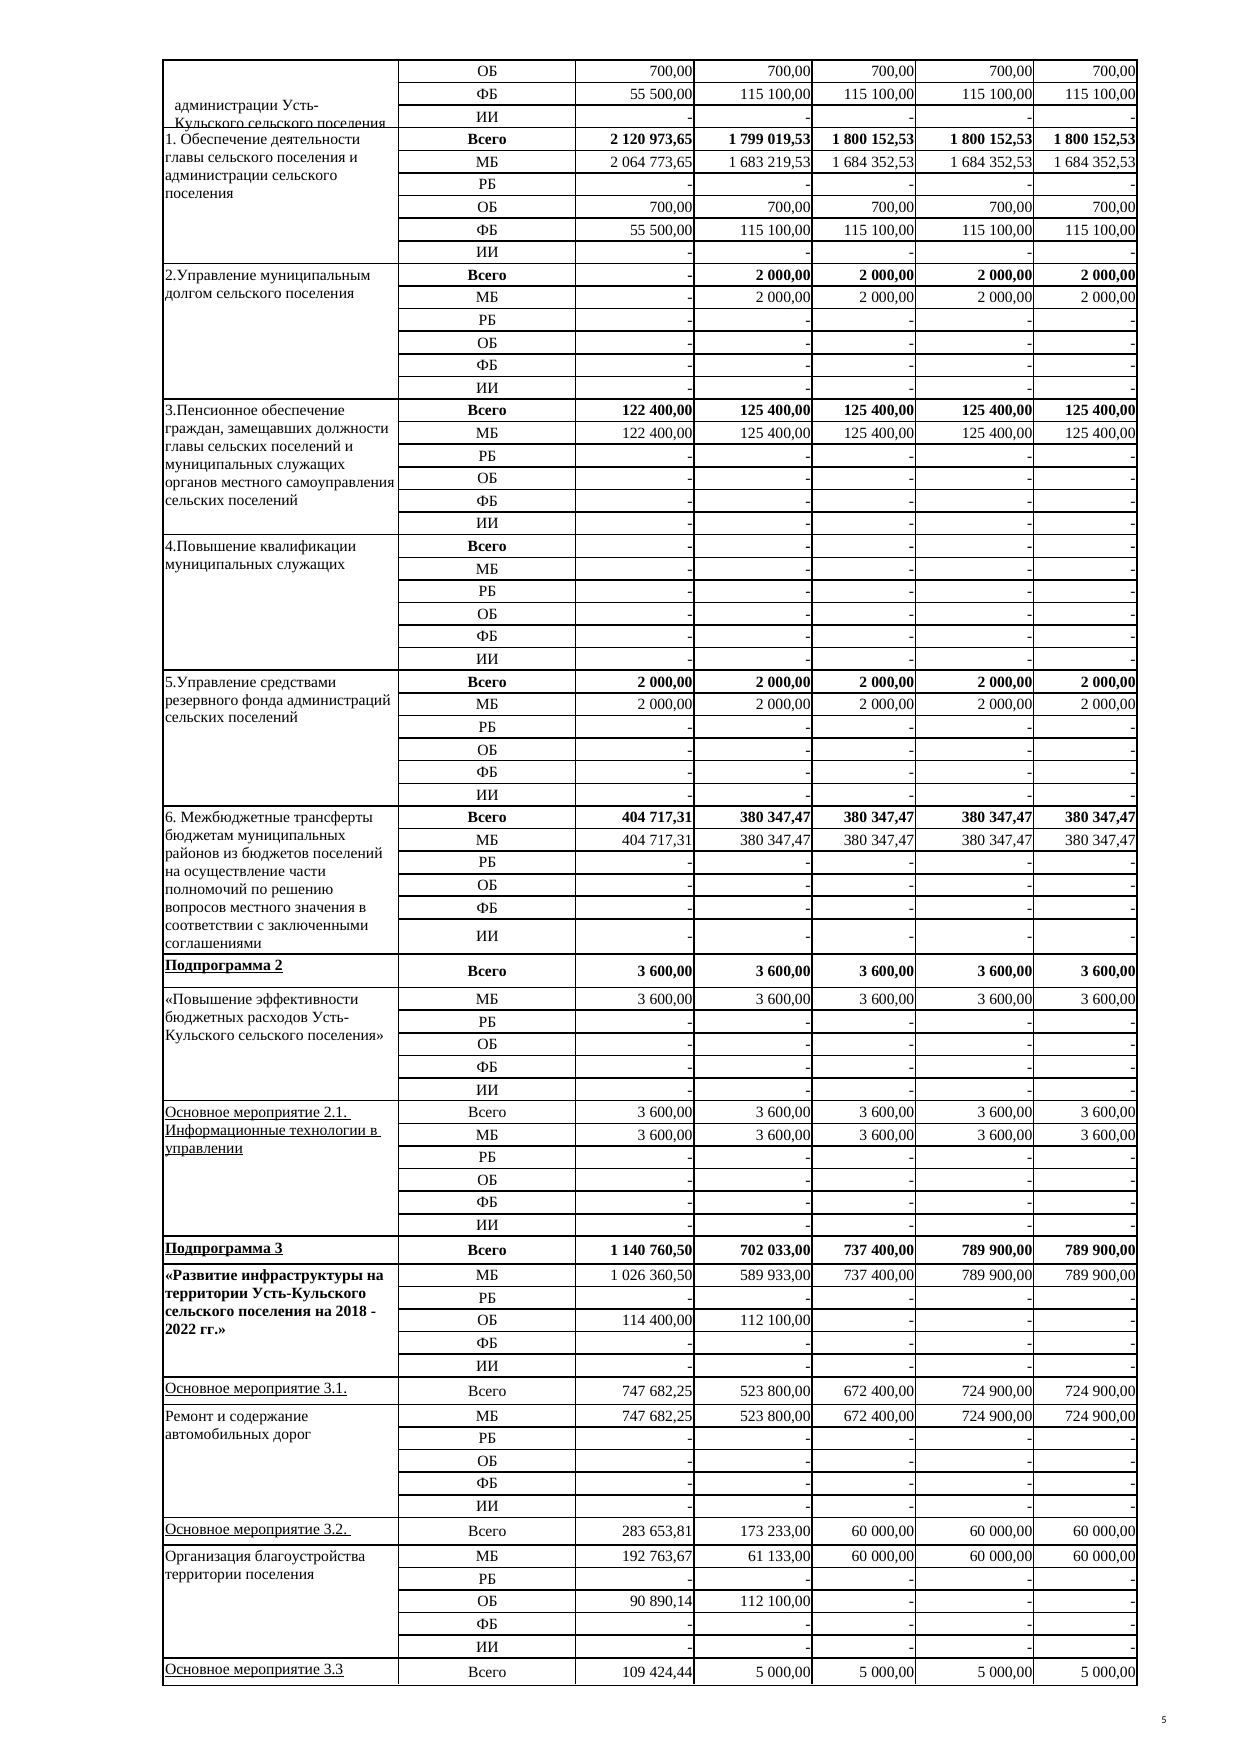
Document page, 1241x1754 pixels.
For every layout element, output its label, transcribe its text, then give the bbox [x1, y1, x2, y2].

table_cell ФБ [399, 761, 575, 782]
table_cell - [813, 377, 915, 398]
table_cell - [916, 535, 1033, 556]
table_cell 737 400,00 [813, 1237, 915, 1263]
table_cell - [695, 558, 811, 579]
table_cell - [916, 1169, 1033, 1190]
table_cell - [1034, 242, 1136, 262]
table_cell - [576, 603, 693, 624]
table_cell ФБ [399, 219, 575, 240]
table_cell 737 400,00 [813, 1265, 915, 1286]
table_cell - [576, 1215, 693, 1235]
table_cell РБ [399, 1287, 575, 1308]
table_cell ИИ [399, 106, 575, 127]
table_cell 700,00 [695, 196, 811, 217]
table_cell - [576, 626, 693, 647]
table_cell - [1034, 1011, 1136, 1032]
table_cell 1 684 352,53 [813, 151, 915, 172]
table_cell 2 000,00 [916, 264, 1033, 285]
table_cell ФБ [399, 1056, 575, 1077]
table_cell 1. Обеспечение деятельности главы сельского поселения и администрации сельского поселения [164, 128, 398, 262]
table_cell Всего [399, 1378, 575, 1403]
table_cell - [916, 716, 1033, 737]
table_cell 3 600,00 [1034, 1101, 1136, 1122]
table_cell - [813, 581, 915, 602]
table_cell - [576, 355, 693, 376]
table_cell 1 683 219,53 [695, 151, 811, 172]
table_cell - [695, 1613, 811, 1634]
table_cell 1 140 760,50 [576, 1237, 693, 1263]
table_cell 2 000,00 [695, 264, 811, 285]
table_cell - [576, 581, 693, 602]
table_cell - [695, 784, 811, 805]
table_cell - [695, 1496, 811, 1516]
table_cell - [916, 1332, 1033, 1353]
table_cell - [576, 852, 693, 873]
table_cell ОБ [399, 468, 575, 488]
table_cell - [695, 1034, 811, 1054]
table_cell - [1034, 1056, 1136, 1077]
table_cell - [1034, 1332, 1136, 1353]
table_cell - [916, 1287, 1033, 1308]
table_cell Основное мероприятие 3.1. [164, 1378, 398, 1403]
table_cell ИИ [399, 784, 575, 805]
table_cell 700,00 [916, 196, 1033, 217]
table_cell 55 500,00 [576, 219, 693, 240]
table_cell - [813, 468, 915, 488]
table_cell 724 900,00 [1034, 1405, 1136, 1426]
table_cell - [813, 603, 915, 624]
table_cell 115 100,00 [916, 83, 1033, 104]
table_cell МБ [399, 829, 575, 850]
table_cell 115 100,00 [916, 219, 1033, 240]
table_cell 55 500,00 [576, 83, 693, 104]
table_cell 2 000,00 [576, 671, 693, 692]
table_cell - [813, 875, 915, 895]
table_cell Основное мероприятие 3.2. [164, 1518, 398, 1544]
table_cell 2 000,00 [1034, 694, 1136, 714]
table_cell - [576, 761, 693, 782]
table_cell - [576, 1636, 693, 1657]
table_cell 5 000,00 [813, 1659, 915, 1684]
table_cell - [1034, 513, 1136, 534]
table_cell - [1034, 1287, 1136, 1308]
table_cell - [576, 1056, 693, 1077]
table_cell 789 900,00 [1034, 1237, 1136, 1263]
table_cell Всего [399, 671, 575, 692]
table_cell - [1034, 106, 1136, 127]
table_cell 115 100,00 [1034, 219, 1136, 240]
table_cell 789 900,00 [916, 1265, 1033, 1286]
table_cell 2 000,00 [813, 287, 915, 308]
table_cell 125 400,00 [1034, 400, 1136, 421]
table_cell 61 133,00 [695, 1546, 811, 1567]
table_cell - [813, 920, 915, 953]
table_cell - [576, 1169, 693, 1190]
table_cell - [1034, 875, 1136, 895]
table_cell ФБ [399, 355, 575, 376]
table_cell - [1034, 332, 1136, 353]
table_cell РБ [399, 1428, 575, 1449]
table_cell - [695, 648, 811, 669]
table_cell - [813, 626, 915, 647]
table_cell 672 400,00 [813, 1378, 915, 1403]
table_cell - [813, 1473, 915, 1494]
table_cell - [916, 377, 1033, 398]
table_cell - [813, 1011, 915, 1032]
table_cell - [1034, 1034, 1136, 1054]
table_cell 2 000,00 [813, 264, 915, 285]
table_cell МБ [399, 1265, 575, 1286]
table_cell - [1034, 739, 1136, 760]
table_cell - [916, 513, 1033, 534]
table_cell - [576, 1287, 693, 1308]
table_cell - [916, 445, 1033, 466]
table_cell Основное мероприятие 2.1. Информационные технологии в управлении [164, 1101, 398, 1235]
table_cell - [1034, 445, 1136, 466]
table_cell - [695, 739, 811, 760]
table_cell 173 233,00 [695, 1518, 811, 1544]
table_cell ФБ [399, 1192, 575, 1213]
table_cell - [576, 1355, 693, 1376]
table_cell - [695, 1355, 811, 1376]
table_cell - [1034, 581, 1136, 602]
table_cell 380 347,47 [813, 829, 915, 850]
table_cell 380 347,47 [813, 807, 915, 828]
table_cell ИИ [399, 1355, 575, 1376]
table_cell 789 900,00 [916, 1237, 1033, 1263]
table_cell Подпрограмма 3 [164, 1237, 398, 1263]
table_cell - [916, 468, 1033, 488]
table_cell 2 000,00 [916, 671, 1033, 692]
table_cell - [1034, 716, 1136, 737]
table_cell - [695, 1450, 811, 1471]
table_cell - [813, 332, 915, 353]
table_cell 700,00 [916, 61, 1033, 82]
table_cell - [916, 1450, 1033, 1471]
table_cell - [695, 242, 811, 262]
table_cell - [916, 581, 1033, 602]
table_cell - [916, 1310, 1033, 1331]
table_cell ОБ [399, 875, 575, 895]
table_cell - [1034, 1428, 1136, 1449]
table_cell «Развитие инфраструктуры на территории Усть-Кульского сельского поселения на 2018 - 2022 гг.» [164, 1265, 398, 1376]
table_cell 789 900,00 [1034, 1265, 1136, 1286]
table_cell РБ [399, 1568, 575, 1589]
table_cell - [916, 603, 1033, 624]
table_cell 3 600,00 [813, 988, 915, 1009]
table_cell 2 000,00 [813, 694, 915, 714]
table_cell - [576, 468, 693, 488]
table_cell Всего [399, 128, 575, 149]
table_cell РБ [399, 1147, 575, 1168]
table_cell 3 600,00 [813, 955, 915, 987]
table_cell - [1034, 309, 1136, 330]
table_cell - [1034, 1147, 1136, 1168]
table_cell - [1034, 1473, 1136, 1494]
table_cell 125 400,00 [695, 422, 811, 443]
table_cell 380 347,47 [695, 829, 811, 850]
table_cell - [1034, 1215, 1136, 1235]
table_cell ФБ [399, 626, 575, 647]
table_cell 125 400,00 [916, 422, 1033, 443]
table_cell 2 000,00 [576, 694, 693, 714]
table_cell ОБ [399, 739, 575, 760]
table_cell - [576, 332, 693, 353]
table_cell 523 800,00 [695, 1405, 811, 1426]
table_cell 283 653,81 [576, 1518, 693, 1544]
table_cell - [1034, 1310, 1136, 1331]
table_cell - [813, 739, 915, 760]
table_cell - [916, 1496, 1033, 1516]
table_cell 114 400,00 [576, 1310, 693, 1331]
table_cell 2 120 973,65 [576, 128, 693, 149]
table_cell Всего [399, 535, 575, 556]
table_cell 3 600,00 [1034, 1124, 1136, 1145]
table_cell - [695, 1192, 811, 1213]
table_cell - [916, 1147, 1033, 1168]
table_cell - [916, 1428, 1033, 1449]
table_cell - [813, 761, 915, 782]
table_cell - [916, 558, 1033, 579]
table_cell - [576, 739, 693, 760]
table_cell 90 890,14 [576, 1591, 693, 1612]
table_cell 3 600,00 [576, 955, 693, 987]
table_cell 1 800 152,53 [813, 128, 915, 149]
table_cell МБ [399, 1546, 575, 1567]
table_cell - [576, 648, 693, 669]
table_cell - [916, 1591, 1033, 1612]
table_cell МБ [399, 694, 575, 714]
table_cell МБ [399, 988, 575, 1009]
table_cell - [1034, 535, 1136, 556]
table_cell - [916, 626, 1033, 647]
table_cell - [916, 1011, 1033, 1032]
table_cell - [1034, 784, 1136, 805]
table_cell 724 900,00 [916, 1378, 1033, 1403]
table_cell - [916, 1355, 1033, 1376]
table_cell - [916, 1215, 1033, 1235]
table_cell - [916, 761, 1033, 782]
table_cell 672 400,00 [813, 1405, 915, 1426]
table_cell - [695, 1287, 811, 1308]
table_cell - [813, 355, 915, 376]
table_cell Всего [399, 1237, 575, 1263]
table_cell 3 600,00 [695, 955, 811, 987]
table_cell - [916, 920, 1033, 953]
table_cell 5 000,00 [1034, 1659, 1136, 1684]
table_cell ФБ [399, 83, 575, 104]
table_cell - [695, 603, 811, 624]
table_cell - [576, 535, 693, 556]
table_cell - [576, 174, 693, 195]
table_cell 3 600,00 [576, 1101, 693, 1122]
table_cell - [576, 490, 693, 511]
table_cell - [1034, 174, 1136, 195]
table_cell - [1034, 1636, 1136, 1657]
table_cell - [916, 1034, 1033, 1054]
table_cell 3.Пенсионное обеспечение граждан, замещавших должности главы сельских поселений и муниципальных служащих органов местного самоуправления сельских поселений [164, 400, 398, 534]
table_cell ИИ [399, 920, 575, 953]
table_cell - [576, 1332, 693, 1353]
table_cell - [1034, 1192, 1136, 1213]
table_cell - [813, 1332, 915, 1353]
table_cell - [813, 1355, 915, 1376]
table_cell 724 900,00 [916, 1405, 1033, 1426]
table_cell - [695, 106, 811, 127]
table_cell - [813, 648, 915, 669]
table_cell ОБ [399, 1591, 575, 1612]
table_cell - [576, 264, 693, 285]
table_cell 115 100,00 [813, 83, 915, 104]
table_cell ОБ [399, 1034, 575, 1054]
table_cell ФБ [399, 1473, 575, 1494]
table_cell 122 400,00 [576, 400, 693, 421]
table_cell - [1034, 1169, 1136, 1190]
table_cell 112 100,00 [695, 1310, 811, 1331]
table_cell - [695, 761, 811, 782]
table_cell - [1034, 490, 1136, 511]
table_cell - [576, 287, 693, 308]
table_cell - [576, 242, 693, 262]
table_cell 115 100,00 [695, 83, 811, 104]
table_cell - [916, 1079, 1033, 1100]
table_cell - [916, 1056, 1033, 1077]
table_cell Организация благоустройства территории поселения [164, 1546, 398, 1657]
table_cell - [916, 1192, 1033, 1213]
table_cell РБ [399, 1011, 575, 1032]
table_cell 2.Управление муниципальным долгом сельского поселения [164, 264, 398, 398]
table_cell - [1034, 852, 1136, 873]
table_cell МБ [399, 422, 575, 443]
table_cell ОБ [399, 332, 575, 353]
table_cell - [916, 174, 1033, 195]
table_cell - [813, 106, 915, 127]
table_cell МБ [399, 558, 575, 579]
table_cell - [916, 1636, 1033, 1657]
table_cell - [916, 852, 1033, 873]
table_cell Всего [399, 955, 575, 987]
table_cell - [695, 716, 811, 737]
table_cell 3 600,00 [1034, 988, 1136, 1009]
table_cell 115 100,00 [1034, 83, 1136, 104]
table_cell - [916, 242, 1033, 262]
table_cell - [1034, 897, 1136, 918]
table_cell - [813, 784, 915, 805]
table_cell - [916, 897, 1033, 918]
table_cell МБ [399, 1124, 575, 1145]
table_cell ОБ [399, 603, 575, 624]
table_cell ОБ [399, 1169, 575, 1190]
table_cell - [576, 377, 693, 398]
table_cell - [1034, 1355, 1136, 1376]
table_cell РБ [399, 174, 575, 195]
table_cell 700,00 [1034, 61, 1136, 82]
table_cell - [576, 784, 693, 805]
table_cell 702 033,00 [695, 1237, 811, 1263]
table_cell - [813, 1287, 915, 1308]
table_cell - [576, 1192, 693, 1213]
table_cell 2 000,00 [916, 694, 1033, 714]
table_cell 3 600,00 [695, 988, 811, 1009]
table_cell 125 400,00 [813, 422, 915, 443]
table_cell 3 600,00 [916, 955, 1033, 987]
table_cell Всего [399, 264, 575, 285]
table_cell 125 400,00 [813, 400, 915, 421]
table_cell ИИ [399, 1215, 575, 1235]
table_cell - [813, 1310, 915, 1331]
table_cell МБ [399, 1405, 575, 1426]
table_cell 1 684 352,53 [916, 151, 1033, 172]
table_cell 115 100,00 [695, 219, 811, 240]
table_cell - [813, 716, 915, 737]
table_cell - [1034, 626, 1136, 647]
table_cell - [813, 1450, 915, 1471]
table_cell - [576, 875, 693, 895]
table_cell - [813, 490, 915, 511]
table_cell - [916, 739, 1033, 760]
table_cell - [813, 1636, 915, 1657]
table_cell 747 682,25 [576, 1378, 693, 1403]
table_cell - [813, 852, 915, 873]
table_cell - [1034, 1591, 1136, 1612]
table_cell Всего [399, 1518, 575, 1544]
table_cell 700,00 [813, 196, 915, 217]
table_cell - [916, 355, 1033, 376]
table_cell - [576, 1568, 693, 1589]
table_cell 700,00 [695, 61, 811, 82]
table_cell 60 000,00 [1034, 1518, 1136, 1544]
table_cell 192 763,67 [576, 1546, 693, 1567]
table_cell - [813, 242, 915, 262]
table_cell - [916, 1613, 1033, 1634]
table_cell - [695, 1147, 811, 1168]
table_cell Ремонт и содержание автомобильных дорог [164, 1405, 398, 1516]
table_cell 3 600,00 [916, 1101, 1033, 1122]
table_cell - [813, 1192, 915, 1213]
table_cell - [695, 1056, 811, 1077]
table_cell - [813, 1568, 915, 1589]
table_cell - [813, 897, 915, 918]
table_cell - [695, 920, 811, 953]
table_cell - [576, 106, 693, 127]
table_cell 2 000,00 [1034, 264, 1136, 285]
table_cell 2 064 773,65 [576, 151, 693, 172]
table_cell - [576, 1079, 693, 1100]
table_cell 125 400,00 [695, 400, 811, 421]
table_cell ИИ [399, 513, 575, 534]
table_cell - [813, 1169, 915, 1190]
table_cell - [813, 309, 915, 330]
table_cell 2 000,00 [695, 671, 811, 692]
table_cell 60 000,00 [813, 1518, 915, 1544]
table_cell - [916, 1568, 1033, 1589]
table_cell - [576, 1613, 693, 1634]
table_cell - [695, 1636, 811, 1657]
table_cell - [1034, 761, 1136, 782]
table_cell - [916, 309, 1033, 330]
table_cell 60 000,00 [916, 1518, 1033, 1544]
table_cell 724 900,00 [1034, 1378, 1136, 1403]
table_cell 589 933,00 [695, 1265, 811, 1286]
table_cell РБ [399, 716, 575, 737]
table_cell - [813, 1147, 915, 1168]
table_cell Всего [399, 1101, 575, 1122]
table_cell - [576, 1496, 693, 1516]
table_cell - [695, 897, 811, 918]
table_cell 2 000,00 [1034, 671, 1136, 692]
table_cell Основное мероприятие 3.3 [164, 1659, 398, 1684]
table_cell - [695, 535, 811, 556]
table_cell Всего [399, 807, 575, 828]
table_cell - [1034, 920, 1136, 953]
table_cell - [695, 174, 811, 195]
table_cell - [813, 1034, 915, 1054]
table_cell - [576, 920, 693, 953]
table_cell - [1034, 1079, 1136, 1100]
table_cell ИИ [399, 648, 575, 669]
table_cell 4.Повышение квалификации муниципальных служащих [164, 535, 398, 669]
table_cell РБ [399, 581, 575, 602]
table_cell 700,00 [1034, 196, 1136, 217]
table_cell - [813, 1496, 915, 1516]
table_cell 700,00 [576, 196, 693, 217]
table_cell «Повышение эффективности бюджетных расходов Усть-Кульского сельского поселения» [164, 988, 398, 1100]
table_cell - [916, 784, 1033, 805]
table_cell - [576, 445, 693, 466]
table_cell - [813, 513, 915, 534]
table_cell 380 347,47 [1034, 829, 1136, 850]
table_cell - [1034, 603, 1136, 624]
table_cell 747 682,25 [576, 1405, 693, 1426]
table_cell - [695, 355, 811, 376]
table_cell - [916, 875, 1033, 895]
table_cell 3 600,00 [1034, 955, 1136, 987]
table_cell 122 400,00 [576, 422, 693, 443]
table_cell ИИ [399, 1496, 575, 1516]
table_cell ИИ [399, 1636, 575, 1657]
table_cell - [695, 513, 811, 534]
table_cell 5.Управление средствами резервного фонда администраций сельских поселений [164, 671, 398, 805]
table_cell - [576, 1011, 693, 1032]
table_cell - [1034, 558, 1136, 579]
table_cell - [695, 1428, 811, 1449]
table_cell - [576, 1428, 693, 1449]
table_cell 3 600,00 [916, 1124, 1033, 1145]
table_cell ИИ [399, 1079, 575, 1100]
table_cell - [695, 309, 811, 330]
table_cell 60 000,00 [916, 1546, 1033, 1567]
table_cell - [813, 1428, 915, 1449]
table_cell - [1034, 1613, 1136, 1634]
table_cell ФБ [399, 490, 575, 511]
table_cell 3 600,00 [576, 988, 693, 1009]
table_cell ОБ [399, 1310, 575, 1331]
table_cell - [813, 1079, 915, 1100]
table_cell - [813, 1613, 915, 1634]
table_cell - [695, 332, 811, 353]
table_cell - [916, 106, 1033, 127]
table_cell 109 424,44 [576, 1659, 693, 1684]
table_cell - [695, 626, 811, 647]
table_cell 3 600,00 [576, 1124, 693, 1145]
table_cell ФБ [399, 897, 575, 918]
table_cell 60 000,00 [1034, 1546, 1136, 1567]
table_cell - [813, 174, 915, 195]
table_cell 380 347,47 [916, 829, 1033, 850]
table_cell - [695, 1568, 811, 1589]
table_cell 60 000,00 [813, 1546, 915, 1567]
table_cell 380 347,47 [916, 807, 1033, 828]
table_cell ФБ [399, 1613, 575, 1634]
table_cell - [576, 558, 693, 579]
table_cell Всего [399, 1659, 575, 1684]
table_cell - [695, 875, 811, 895]
table_cell МБ [399, 287, 575, 308]
table_cell 2 000,00 [695, 287, 811, 308]
table_cell - [695, 377, 811, 398]
table_cell Подпрограмма 2 [164, 955, 398, 987]
table_cell - [1034, 468, 1136, 488]
table_cell 5 000,00 [916, 1659, 1033, 1684]
table_cell - [695, 1473, 811, 1494]
table_cell - [576, 1034, 693, 1054]
table_cell 6. Межбюджетные трансферты бюджетам муниципальных районов из бюджетов поселений на осуществление части полномочий по решению вопросов местного значения в соответствии с заключенными соглашениями [164, 807, 398, 953]
table_cell ОБ [399, 61, 575, 82]
table_cell - [813, 558, 915, 579]
table_cell 3 600,00 [813, 1124, 915, 1145]
table_cell - [1034, 1568, 1136, 1589]
table_cell - [576, 1450, 693, 1471]
table_cell - [813, 1056, 915, 1077]
table_cell - [695, 445, 811, 466]
table_cell 3 600,00 [916, 988, 1033, 1009]
table_cell 404 717,31 [576, 829, 693, 850]
table_cell 2 000,00 [1034, 287, 1136, 308]
table_cell - [916, 1473, 1033, 1494]
table_cell - [695, 852, 811, 873]
table_cell 700,00 [576, 61, 693, 82]
table_cell - [1034, 377, 1136, 398]
table_cell - [813, 1591, 915, 1612]
table_cell ОБ [399, 196, 575, 217]
table_cell - [1034, 1450, 1136, 1471]
table_cell РБ [399, 309, 575, 330]
table_cell 2 000,00 [813, 671, 915, 692]
table_cell Всего [399, 400, 575, 421]
table_cell - [576, 309, 693, 330]
table_cell 3 600,00 [813, 1101, 915, 1122]
table_cell - [695, 1169, 811, 1190]
table_cell 1 800 152,53 [916, 128, 1033, 149]
table_cell - [576, 1473, 693, 1494]
table_cell - [916, 648, 1033, 669]
table_cell - [695, 1332, 811, 1353]
table_cell 112 100,00 [695, 1591, 811, 1612]
table_cell 5 000,00 [695, 1659, 811, 1684]
table_cell - [916, 332, 1033, 353]
table_cell 700,00 [813, 61, 915, 82]
table_cell РБ [399, 852, 575, 873]
table_cell 125 400,00 [916, 400, 1033, 421]
table_cell 2 000,00 [916, 287, 1033, 308]
table_cell - [813, 445, 915, 466]
table_cell - [576, 513, 693, 534]
table_cell - [695, 1011, 811, 1032]
table_cell - [695, 1215, 811, 1235]
table_cell РБ [399, 445, 575, 466]
table_cell 404 717,31 [576, 807, 693, 828]
table_cell - [576, 897, 693, 918]
table_cell - [576, 1147, 693, 1168]
table_cell - [576, 716, 693, 737]
table_cell - [695, 490, 811, 511]
table_cell 380 347,47 [1034, 807, 1136, 828]
table_cell ИИ [399, 377, 575, 398]
table_cell - [1034, 355, 1136, 376]
table_cell - [1034, 1496, 1136, 1516]
table_cell - [1034, 648, 1136, 669]
table_cell - [813, 1215, 915, 1235]
table_cell 380 347,47 [695, 807, 811, 828]
table_cell ОБ [399, 1450, 575, 1471]
table_cell - [695, 1079, 811, 1100]
table_cell - [916, 490, 1033, 511]
table_cell - [695, 581, 811, 602]
table_cell ФБ [399, 1332, 575, 1353]
table_cell 3 600,00 [695, 1124, 811, 1145]
table_cell 3 600,00 [695, 1101, 811, 1122]
table_cell 1 684 352,53 [1034, 151, 1136, 172]
table_cell 2 000,00 [695, 694, 811, 714]
table_cell 125 400,00 [1034, 422, 1136, 443]
table_cell 1 800 152,53 [1034, 128, 1136, 149]
table_cell - [813, 535, 915, 556]
table_cell 1 799 019,53 [695, 128, 811, 149]
table_cell 523 800,00 [695, 1378, 811, 1403]
table_cell 115 100,00 [813, 219, 915, 240]
table_cell 1 026 360,50 [576, 1265, 693, 1286]
table_cell ИИ [399, 242, 575, 262]
table_cell МБ [399, 151, 575, 172]
table_cell - [695, 468, 811, 488]
